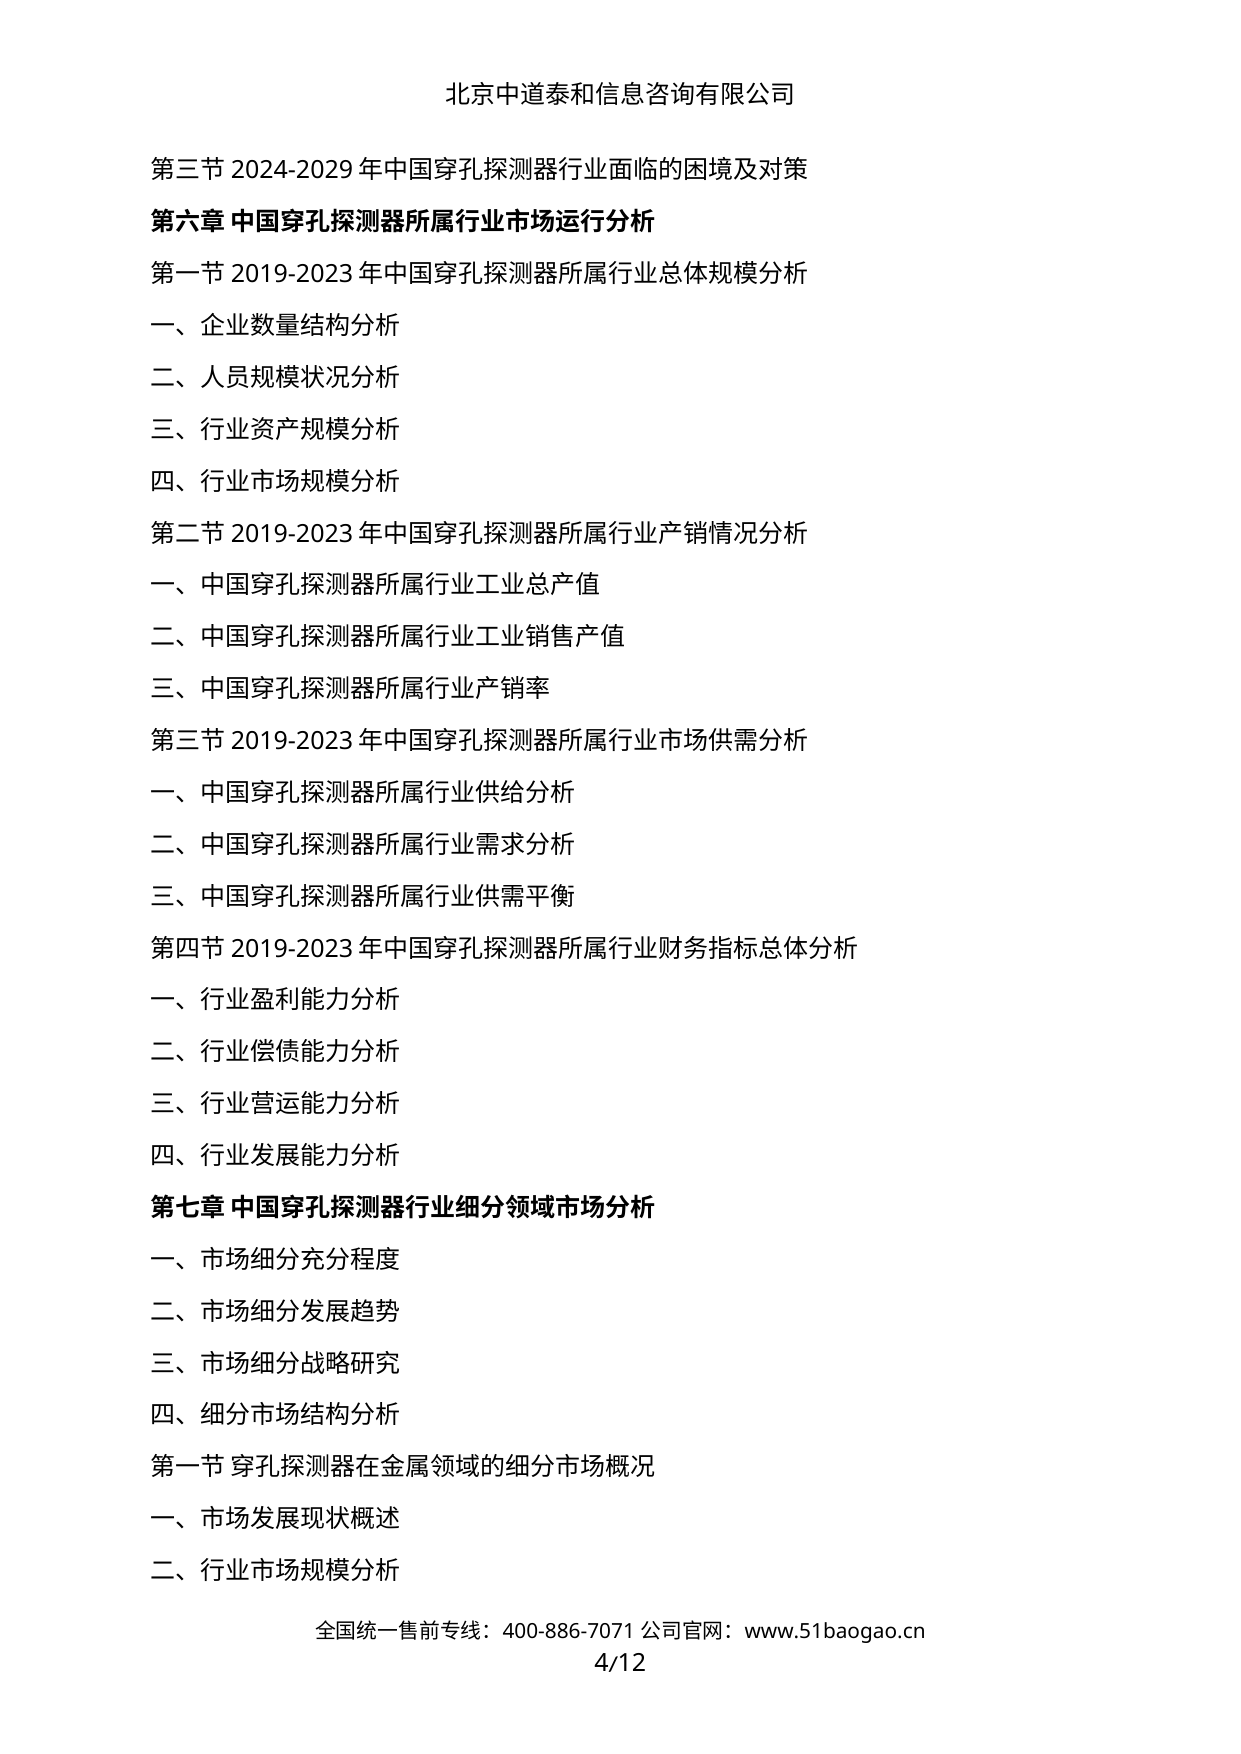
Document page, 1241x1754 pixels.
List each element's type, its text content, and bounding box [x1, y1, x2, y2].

text 四、行业市场规模分析 [150, 461, 1090, 497]
text 二、市场细分发展趋势 [150, 1291, 1090, 1327]
text 第一节 穿孔探测器在金属领域的细分市场概况 [150, 1447, 1090, 1483]
text 第一节 2019-2023年中国穿孔探测器所属行业总体规模分析 [150, 254, 1090, 290]
text 四、细分市场结构分析 [150, 1395, 1090, 1431]
text 四、行业发展能力分析 [150, 1136, 1090, 1172]
text 三、行业营运能力分析 [150, 1084, 1090, 1120]
text 第三节 2024-2029年中国穿孔探测器行业面临的困境及对策 [150, 150, 1090, 186]
text 二、中国穿孔探测器所属行业工业销售产值 [150, 617, 1090, 653]
text 一、企业数量结构分析 [150, 306, 1090, 342]
text 三、中国穿孔探测器所属行业供需平衡 [150, 876, 1090, 912]
text 二、行业市场规模分析 [150, 1551, 1090, 1587]
text 二、人员规模状况分析 [150, 357, 1090, 394]
text 二、行业偿债能力分析 [150, 1032, 1090, 1068]
text 一、中国穿孔探测器所属行业供给分析 [150, 772, 1090, 809]
text 第二节 2019-2023年中国穿孔探测器所属行业产销情况分析 [150, 513, 1090, 549]
text 第三节 2019-2023年中国穿孔探测器所属行业市场供需分析 [150, 721, 1090, 757]
text 三、市场细分战略研究 [150, 1343, 1090, 1379]
text 三、行业资产规模分析 [150, 409, 1090, 446]
text 三、中国穿孔探测器所属行业产销率 [150, 669, 1090, 705]
text 一、市场发展现状概述 [150, 1499, 1090, 1535]
text 第六章 中国穿孔探测器所属行业市场运行分析 [150, 202, 1090, 238]
text 一、行业盈利能力分析 [150, 980, 1090, 1016]
text 二、中国穿孔探测器所属行业需求分析 [150, 824, 1090, 861]
text 第七章 中国穿孔探测器行业细分领域市场分析 [150, 1187, 1090, 1224]
text 一、市场细分充分程度 [150, 1239, 1090, 1276]
text 第四节 2019-2023年中国穿孔探测器所属行业财务指标总体分析 [150, 928, 1090, 964]
text 一、中国穿孔探测器所属行业工业总产值 [150, 565, 1090, 601]
